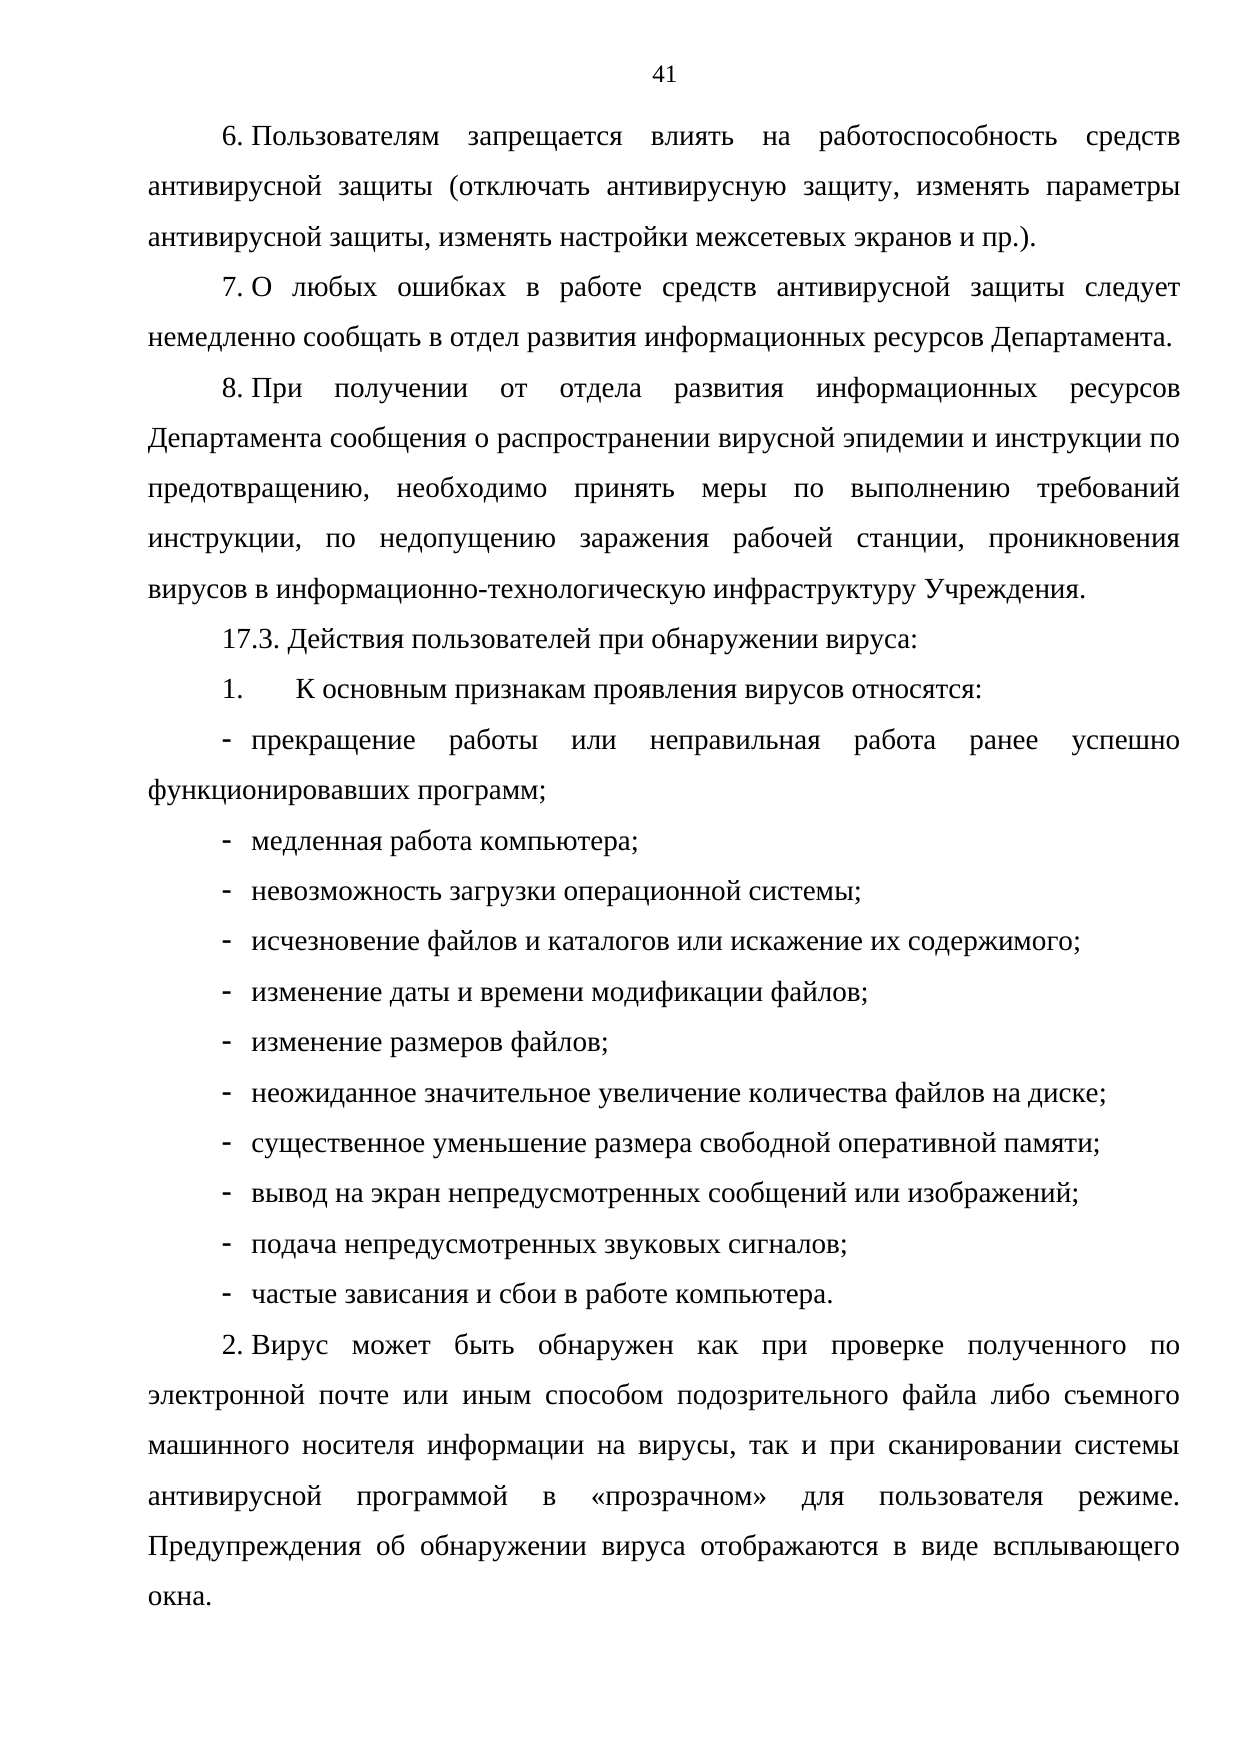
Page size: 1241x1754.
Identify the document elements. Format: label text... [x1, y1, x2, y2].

list невозможность загрузки операционной системы; [148, 873, 1181, 907]
list изменение даты и времени модификации файлов; [148, 974, 1181, 1007]
list изменение размеров файлов; [148, 1024, 1181, 1058]
list К основным признакам проявления вирусов относятся: [148, 672, 1181, 705]
list медленная работа компьютера; [148, 823, 1181, 856]
list исчезновение файлов и каталогов или искажение их содержимого; [148, 923, 1181, 957]
list подача непредусмотренных звуковых сигналов; [148, 1226, 1181, 1259]
list прекращение работы или неправильная работа ранее успешно функционировавших программ; [148, 722, 1181, 806]
list существенное уменьшение размера свободной оперативной памяти; [148, 1125, 1181, 1159]
list О любых ошибках в работе средств антивирусной защиты следует немедленно сообщать в отдел развития информационных ресурсов Департамента. [148, 269, 1181, 353]
list неожиданное значительное увеличение количества файлов на диске; [148, 1075, 1181, 1108]
list частые зависания и сбои в работе компьютера. [148, 1276, 1181, 1310]
list Пользователям запрещается влиять на работоспособность средств антивирусной защиты (отключать антивирусную защиту, изменять параметры антивирусной защиты, изменять настройки межсетевых экранов и пр.). [148, 118, 1181, 252]
list При получении от отдела развития информационных ресурсов Департамента сообщения о распространении вирусной эпидемии и инструкции по предотвращению, необходимо принять меры по выполнению требований инструкции, по недопущению заражения рабочей станции, проникновения вирусов в информационно-технологическую инфраструктуру Учреждения. [148, 370, 1181, 604]
list вывод на экран непредусмотренных сообщений или изображений; [148, 1176, 1181, 1209]
list 17.3. Действия пользователей при обнаружении вируса: [148, 621, 1181, 655]
list Вирус может быть обнаружен как при проверке полученного по электронной почте или иным способом подозрительного файла либо съемного машинного носителя информации на вирусы, так и при сканировании системы антивирусной программой в «прозрачном» для пользователя режиме. Предупреждения об обнаружении вируса отображаются в виде всплывающего окна. [148, 1327, 1181, 1612]
